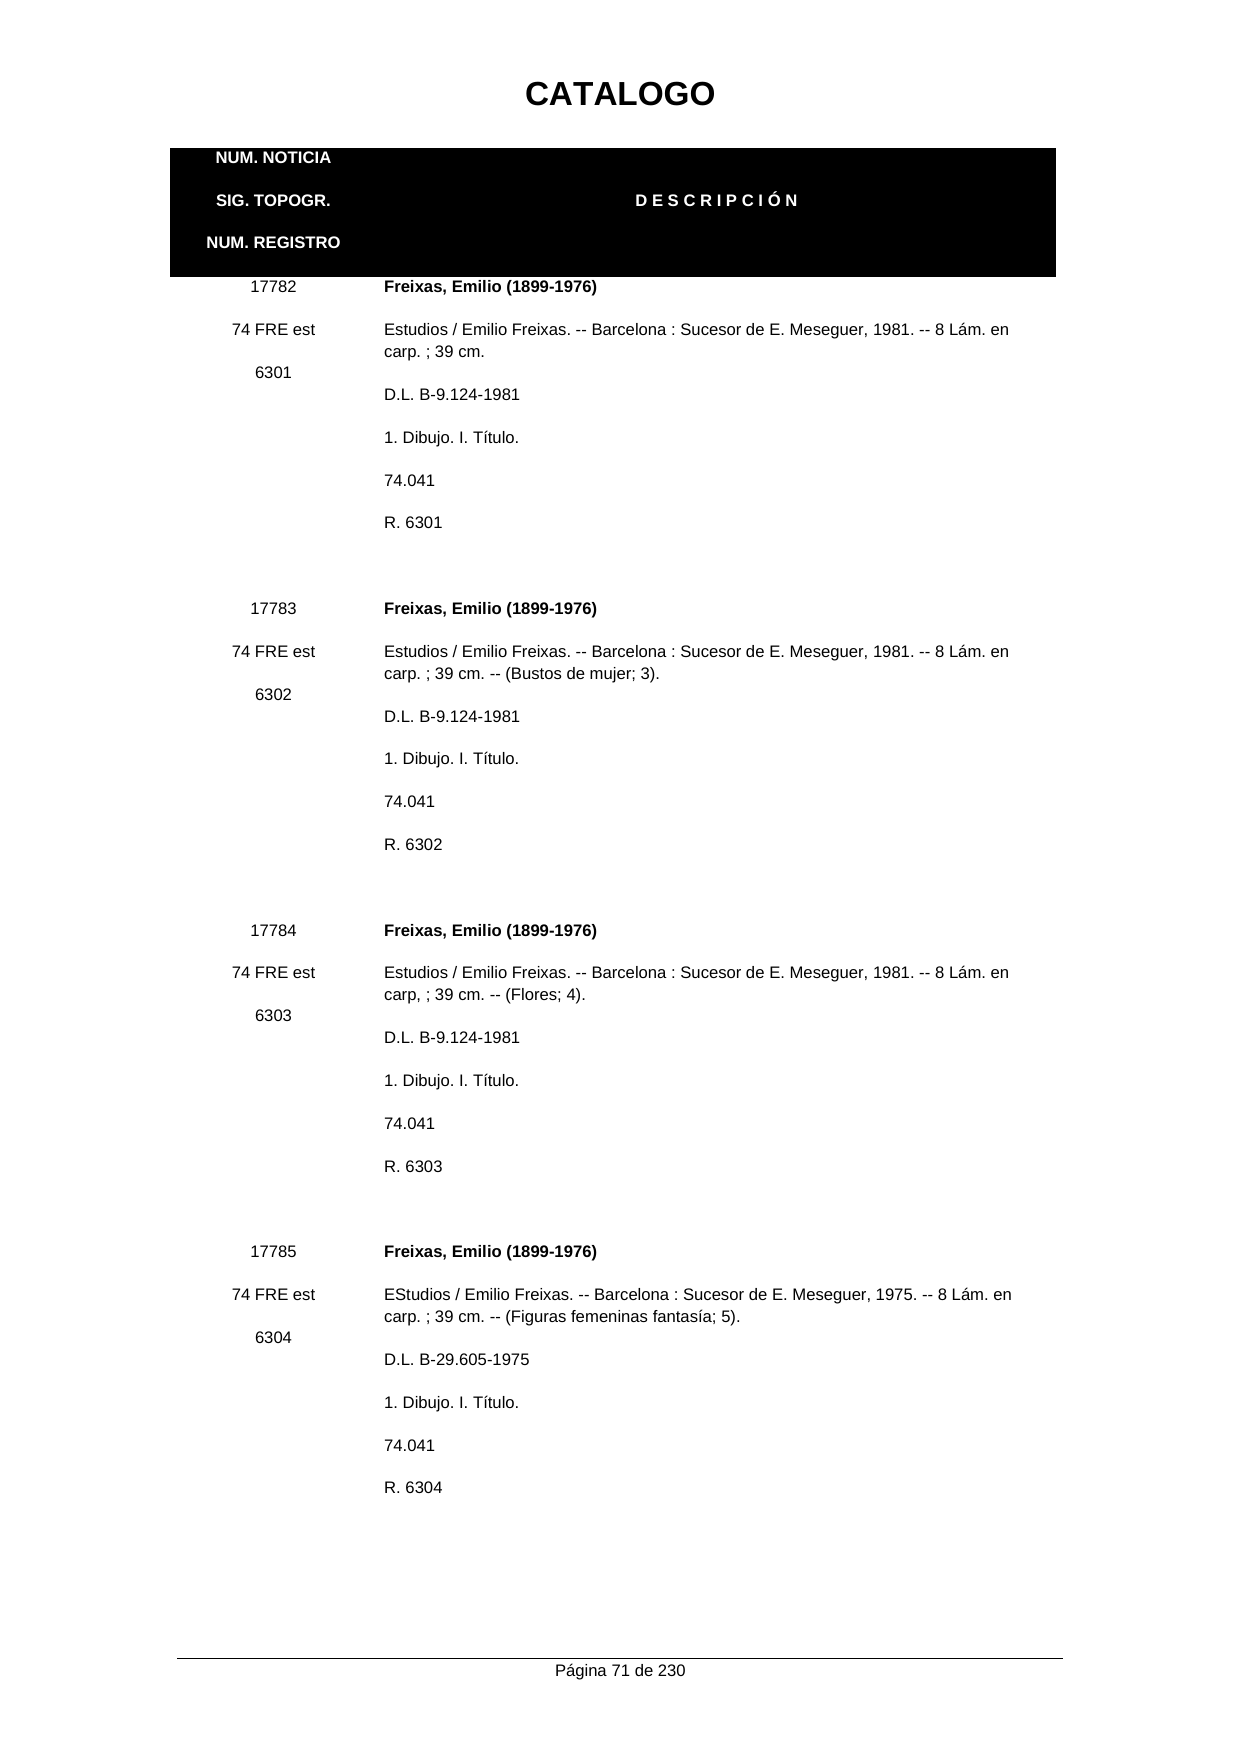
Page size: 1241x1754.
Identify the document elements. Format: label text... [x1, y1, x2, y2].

table_cell Freixas, Emilio (1899-1976) EStudios / Emilio Freixas. -- Barcelona : Sucesor de E. Meseguer, 1975. -- 8 Lám. en carp. ; 39 cm. -- (Figuras femeninas fantasía; 5). D.L. B-29.605-1975 1. Dibujo. I. Título. 74.041 R. 6304 [377, 1242, 1056, 1564]
table_cell 17783 74 FRE est 6302 [170, 599, 377, 920]
table_cell 17782 74 FRE est 6301 [170, 277, 377, 599]
table_cell Freixas, Emilio (1899-1976) Estudios / Emilio Freixas. -- Barcelona : Sucesor de E. Meseguer, 1981. -- 8 Lám. en carp, ; 39 cm. -- (Flores; 4). D.L. B-9.124-1981 1. Dibujo. I. Título. 74.041 R. 6303 [377, 920, 1056, 1242]
table_cell Freixas, Emilio (1899-1976) Estudios / Emilio Freixas. -- Barcelona : Sucesor de E. Meseguer, 1981. -- 8 Lám. en carp. ; 39 cm. D.L. B-9.124-1981 1. Dibujo. I. Título. 74.041 R. 6301 [377, 277, 1056, 599]
table_header D E S C R I P C I Ó N [377, 148, 1056, 277]
table_header NUM. NOTICIA SIG. TOPOGR. NUM. REGISTRO [170, 148, 377, 277]
table_cell Freixas, Emilio (1899-1976) Estudios / Emilio Freixas. -- Barcelona : Sucesor de E. Meseguer, 1981. -- 8 Lám. en carp. ; 39 cm. -- (Bustos de mujer; 3). D.L. B-9.124-1981 1. Dibujo. I. Título. 74.041 R. 6302 [377, 599, 1056, 920]
table_cell 17785 74 FRE est 6304 [170, 1242, 377, 1564]
table_cell 17784 74 FRE est 6303 [170, 920, 377, 1242]
